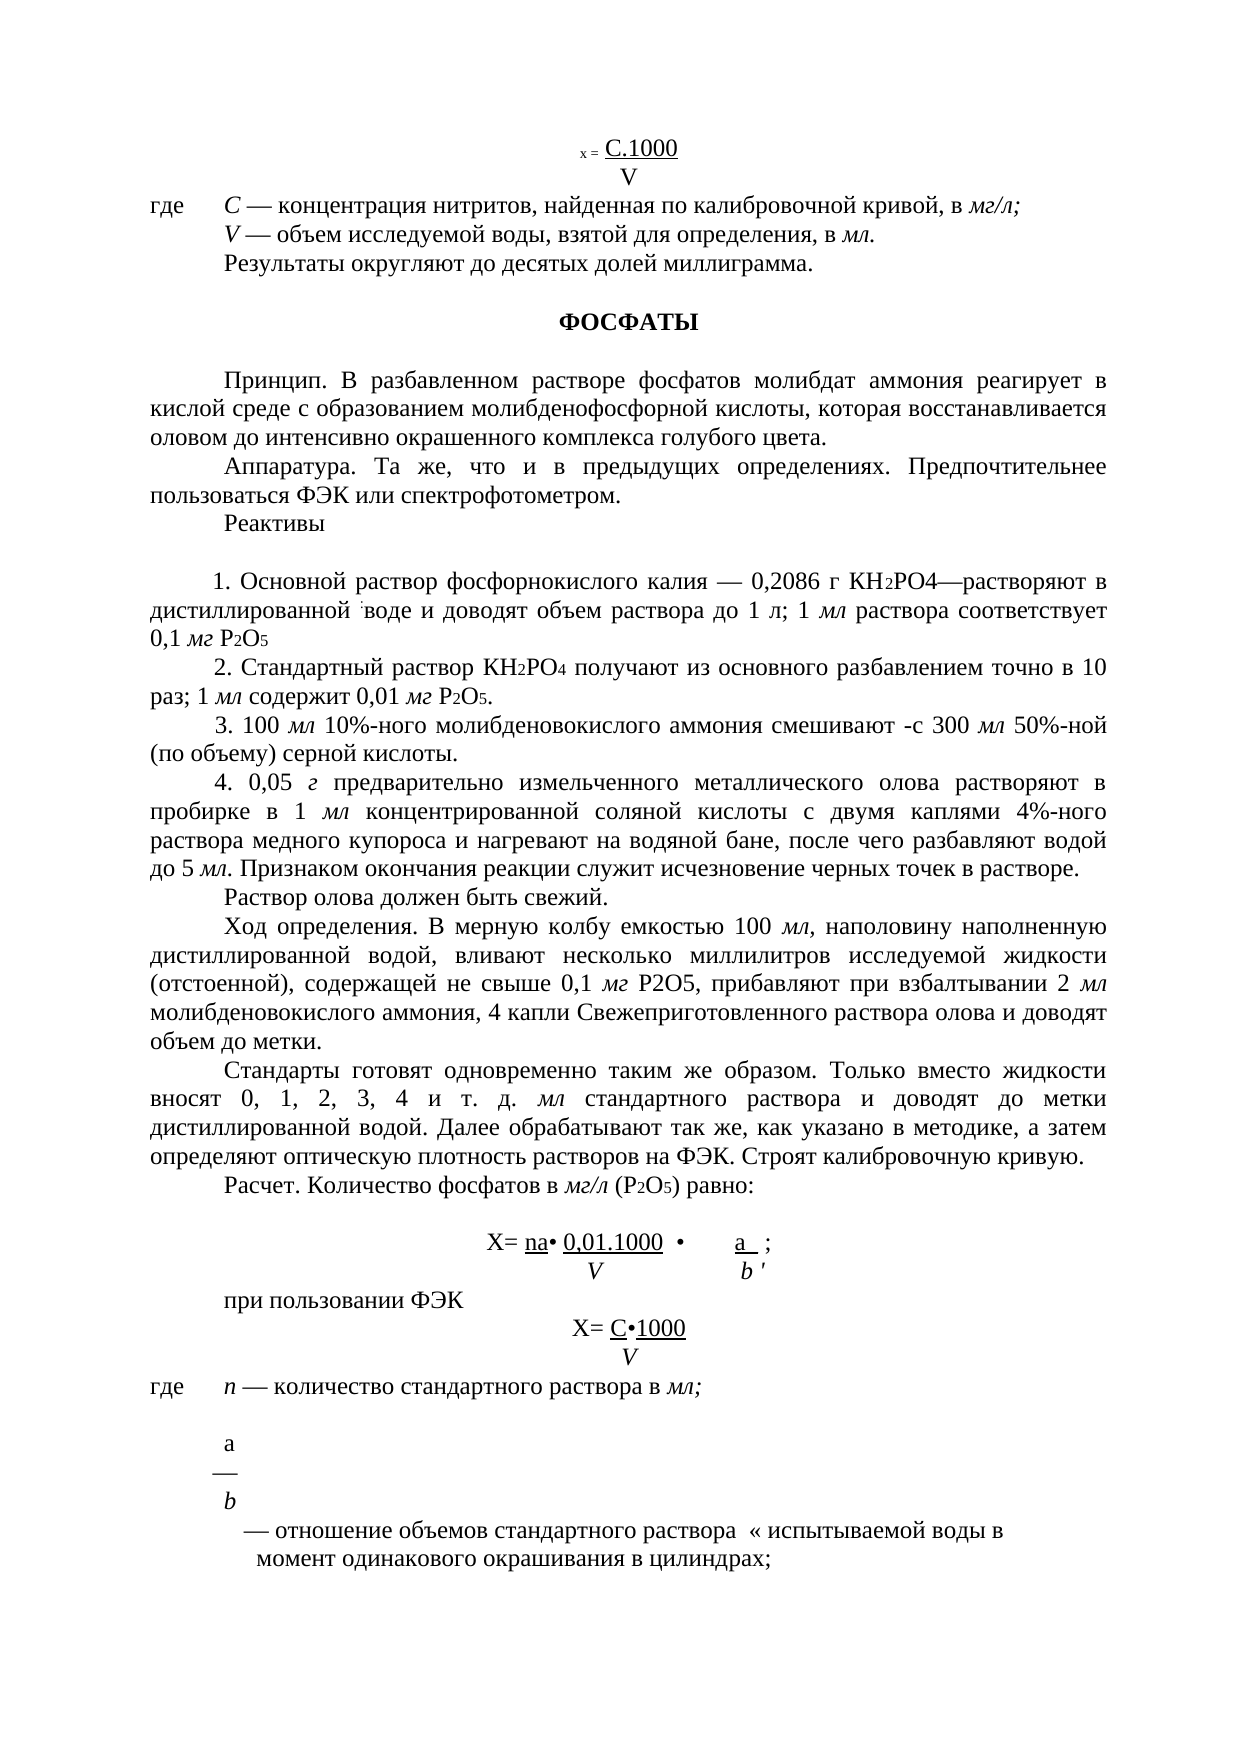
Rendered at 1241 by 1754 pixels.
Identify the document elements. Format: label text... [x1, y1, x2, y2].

text а [150, 1428, 1107, 1457]
text V [150, 1342, 1107, 1371]
text Х= nа• 0,01.1000 • а_ ; [150, 1227, 1107, 1256]
text Принцип. В разбавленном растворе фосфатов молибдат аммония реагирует в кислой среде с образованием молибденофосфорной кислоты, которая восстанавливается оловом до интенсивно окрашенного комплекса голубого цвета. [150, 365, 1107, 451]
text при пользовании ФЭК [150, 1285, 1107, 1313]
text Стандарты готовят одновременно таким же образом. Только вместо жидкости вносят 0, 1, 2, 3, 4 и т. д. мл стандартного раствора и доводят до метки дистиллированной водой. Далее обрабатывают так же, как указано в методике, а затем определяют оптическую плотность растворов на ФЭК. Строят калибровочную кривую. [150, 1055, 1107, 1170]
text Раствор олова должен быть свежий. [150, 882, 1107, 911]
text Аппаратура. Та же, что и в предыдущих определениях. Предпочтительнее пользоваться ФЭК или спектрофотометром. [150, 451, 1107, 508]
text Расчет. Количество фосфатов в мг/л (Р2О5) равно: [150, 1170, 1107, 1198]
text — отношение объемов стандартного раствора « испытываемой воды в [150, 1515, 1107, 1543]
text V — объем исследуемой воды, взятой для определения, в мл. [150, 219, 1107, 248]
text где С — концентрация нитритов, найденная по калибровочной кривой, в мг/л; [150, 190, 1107, 219]
text х = С.1000 [150, 133, 1107, 162]
text Х= С•1000 [150, 1313, 1107, 1342]
text 3. 100 мл 10%-ного молибденовокислого аммония смешивают -с 300 мл 50%-ной (по объему) серной кислоты. [150, 710, 1107, 767]
text V [150, 162, 1107, 190]
text V b ' [150, 1256, 1107, 1285]
text 4. 0,05 г предварительно измельченного металлического олова растворяют в пробирке в 1 мл концентрированной соляной кислоты с двумя каплями 4%-ного раствора медного купороса и нагревают на водяной бане, после чего разбавляют водой до 5 мл. Признаком окончания реакции служит исчезновение черных точек в растворе. [150, 767, 1107, 882]
text момент одинакового окрашивания в цилиндрах; [150, 1543, 1107, 1572]
text ФОСФАТЫ [150, 307, 1107, 336]
text 1. Основной раствор фосфорнокислого калия — 0,2086 г КН2РО4—растворяют в дистиллированной :воде и доводят объем раствора до 1 л; 1 мл раствора соответствует 0,1 мг Р2О5 [150, 566, 1107, 652]
text где п — количество стандартного раствора в мл; [150, 1371, 1107, 1400]
text Результаты округляют до десятых долей миллиграмма. [150, 248, 1107, 277]
text Реактивы [150, 508, 1107, 537]
text 2. Стандартный раствор КН2РО4 получают из основного разбавлением точно в 10 раз; 1 мл содержит 0,01 мг Р2О5. [150, 652, 1107, 710]
text — [150, 1457, 1107, 1486]
text b [150, 1486, 1107, 1515]
text Ход определения. В мерную колбу емкостью 100 мл, наполовину наполненную дистиллированной водой, вливают несколько миллилитров исследуемой жидкости (отстоенной), содержащей не свыше 0,1 мг Р2О5, прибавляют при взбалтывании 2 мл молибденовокислого аммония, 4 капли Свежеприготовленного раствора олова и доводят объем до метки. [150, 911, 1107, 1055]
